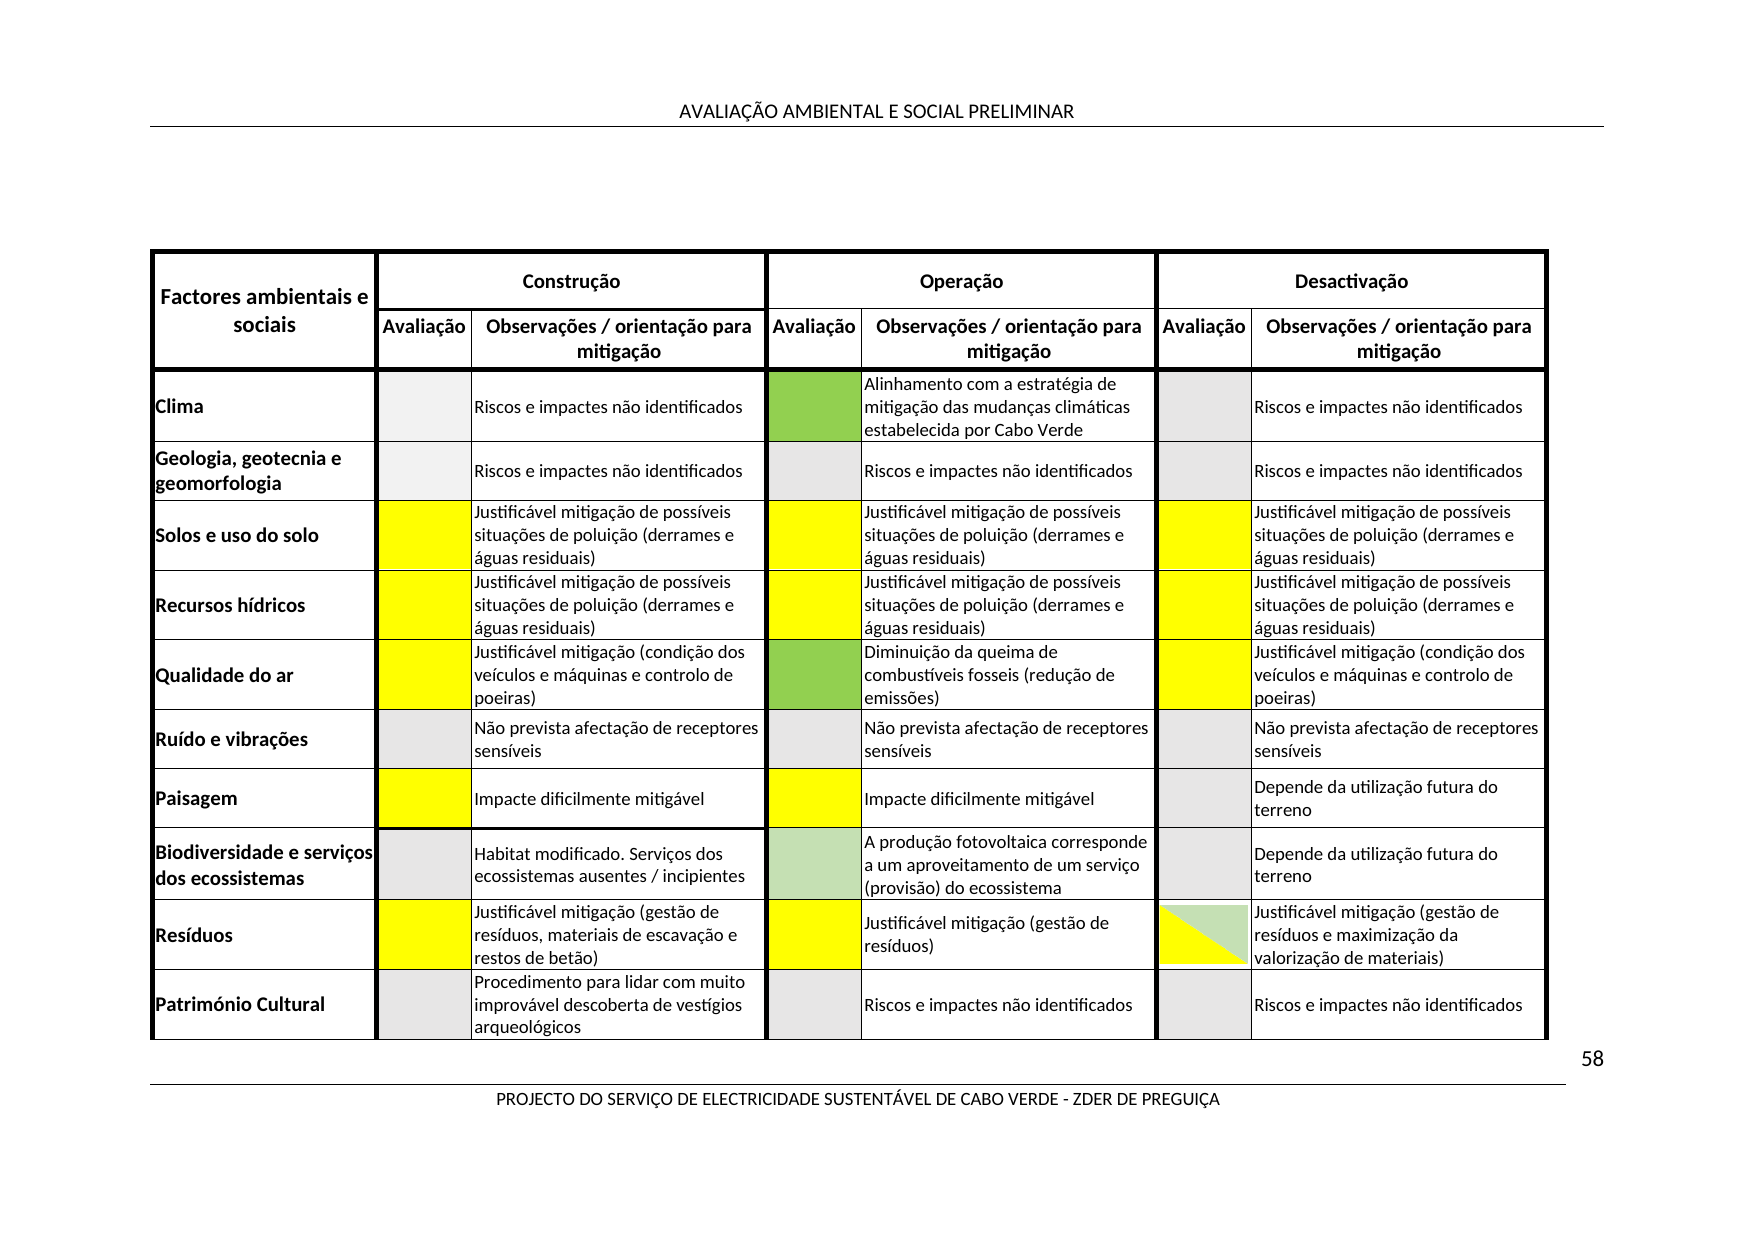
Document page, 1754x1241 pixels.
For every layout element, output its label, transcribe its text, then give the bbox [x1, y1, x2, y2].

table_cell Solos e uso do solo [155, 501, 374, 569]
table_cell A produção fotovoltaica corresponde a um aproveitamento de um serviço (provisão) do ecossistema [862, 828, 1154, 899]
table_cell [1159, 442, 1251, 500]
table_cell [379, 640, 471, 709]
table_cell Paisagem [155, 769, 374, 827]
table_cell Riscos e impactes não identificados [862, 442, 1154, 500]
table_cell Procedimento para lidar com muito improvável descoberta de vestígios arqueológicos [472, 970, 764, 1039]
table_cell [1159, 571, 1251, 639]
table_cell Observações / orientação para mitigação [862, 309, 1154, 367]
table_cell [1159, 970, 1251, 1039]
table_cell [1159, 900, 1251, 969]
table_cell [1159, 501, 1251, 569]
table_cell [1159, 710, 1251, 768]
table_cell Não prevista afectação de receptores sensíveis [472, 710, 764, 768]
table_cell Avaliação [379, 311, 471, 367]
table_cell Depende da utilização futura do terreno [1252, 828, 1544, 899]
table_cell [1159, 640, 1251, 709]
table_cell [379, 710, 471, 768]
table_cell Justificável mitigação (gestão de resíduos, materiais de escavação e restos de betão) [472, 900, 764, 969]
table_cell [769, 828, 861, 899]
table_cell [379, 571, 471, 639]
table_header Operação [769, 254, 1154, 308]
table_cell Diminuição da queima de combustíveis fosseis (redução de emissões) [862, 640, 1154, 709]
table_cell Observações / orientação para mitigação [472, 311, 764, 367]
table_cell [769, 769, 861, 827]
table_cell Clima [155, 372, 374, 441]
table_cell Impacte dificilmente mitigável [862, 769, 1154, 827]
table_cell Riscos e impactes não identificados [472, 442, 764, 500]
table_cell Justificável mitigação de possíveis situações de poluição (derrames e águas residuais) [862, 501, 1154, 569]
table_cell Riscos e impactes não identificados [1252, 372, 1544, 441]
table_cell Riscos e impactes não identificados [472, 372, 764, 441]
table_cell [1159, 828, 1251, 899]
table_cell Riscos e impactes não identificados [1252, 970, 1544, 1039]
table_cell Património Cultural [155, 970, 374, 1039]
table_cell Riscos e impactes não identificados [862, 970, 1154, 1039]
table_cell Resíduos [155, 900, 374, 969]
table_cell [769, 501, 861, 569]
table_cell Justificável mitigação (condição dos veículos e máquinas e controlo de poeiras) [472, 640, 764, 709]
table_cell Impacte dificilmente mitigável [472, 769, 764, 827]
table_cell [379, 769, 471, 827]
table_cell Observações / orientação para mitigação [1252, 309, 1544, 367]
picture [1159, 903, 1248, 965]
table_cell [1159, 372, 1251, 441]
table_cell Justificável mitigação de possíveis situações de poluição (derrames e águas residuais) [862, 571, 1154, 639]
table_cell Alinhamento com a estratégia de mitigação das mudanças climáticas estabelecida por Cabo Verde [862, 372, 1154, 441]
table_header Factores ambientais e sociais [155, 254, 374, 367]
table_cell Avaliação [769, 309, 861, 367]
table_cell Justificável mitigação de possíveis situações de poluição (derrames e águas residuais) [472, 571, 764, 639]
table_cell [379, 970, 471, 1039]
table_cell Recursos hídricos [155, 571, 374, 639]
table_cell Justificável mitigação (gestão de resíduos) [862, 900, 1154, 969]
table_cell [769, 900, 861, 969]
table_header Desactivação [1159, 254, 1544, 308]
table_cell Habitat modificado. Serviços dos ecossistemas ausentes / incipientes [472, 830, 764, 899]
table_cell Depende da utilização futura do terreno [1252, 769, 1544, 827]
table_cell [1159, 769, 1251, 827]
table_cell [769, 442, 861, 500]
table_cell Não prevista afectação de receptores sensíveis [862, 710, 1154, 768]
table_cell [379, 372, 471, 441]
table_cell [379, 830, 471, 899]
table_cell [769, 970, 861, 1039]
table_cell Justificável mitigação (gestão de resíduos e maximização da valorização de materiais) [1252, 900, 1544, 969]
table_cell [379, 442, 471, 500]
table_cell [769, 710, 861, 768]
table_cell [379, 900, 471, 969]
table_header Construção [379, 254, 764, 308]
table_cell Justificável mitigação de possíveis situações de poluição (derrames e águas residuais) [1252, 571, 1544, 639]
table_cell Justificável mitigação de possíveis situações de poluição (derrames e águas residuais) [1252, 501, 1544, 569]
table_cell Justificável mitigação (condição dos veículos e máquinas e controlo de poeiras) [1252, 640, 1544, 709]
table_cell Avaliação [1159, 309, 1251, 367]
table_cell Qualidade do ar [155, 640, 374, 709]
table_cell Biodiversidade e serviços dos ecossistemas [155, 828, 374, 899]
table_cell Não prevista afectação de receptores sensíveis [1252, 710, 1544, 768]
table_cell Riscos e impactes não identificados [1252, 442, 1544, 500]
table_cell [769, 640, 861, 709]
table_cell Justificável mitigação de possíveis situações de poluição (derrames e águas residuais) [472, 501, 764, 569]
table_cell Geologia, geotecnia e geomorfologia [155, 442, 374, 500]
table_cell [769, 372, 861, 441]
table_cell [379, 501, 471, 569]
table_cell [769, 571, 861, 639]
table_cell Ruído e vibrações [155, 710, 374, 768]
